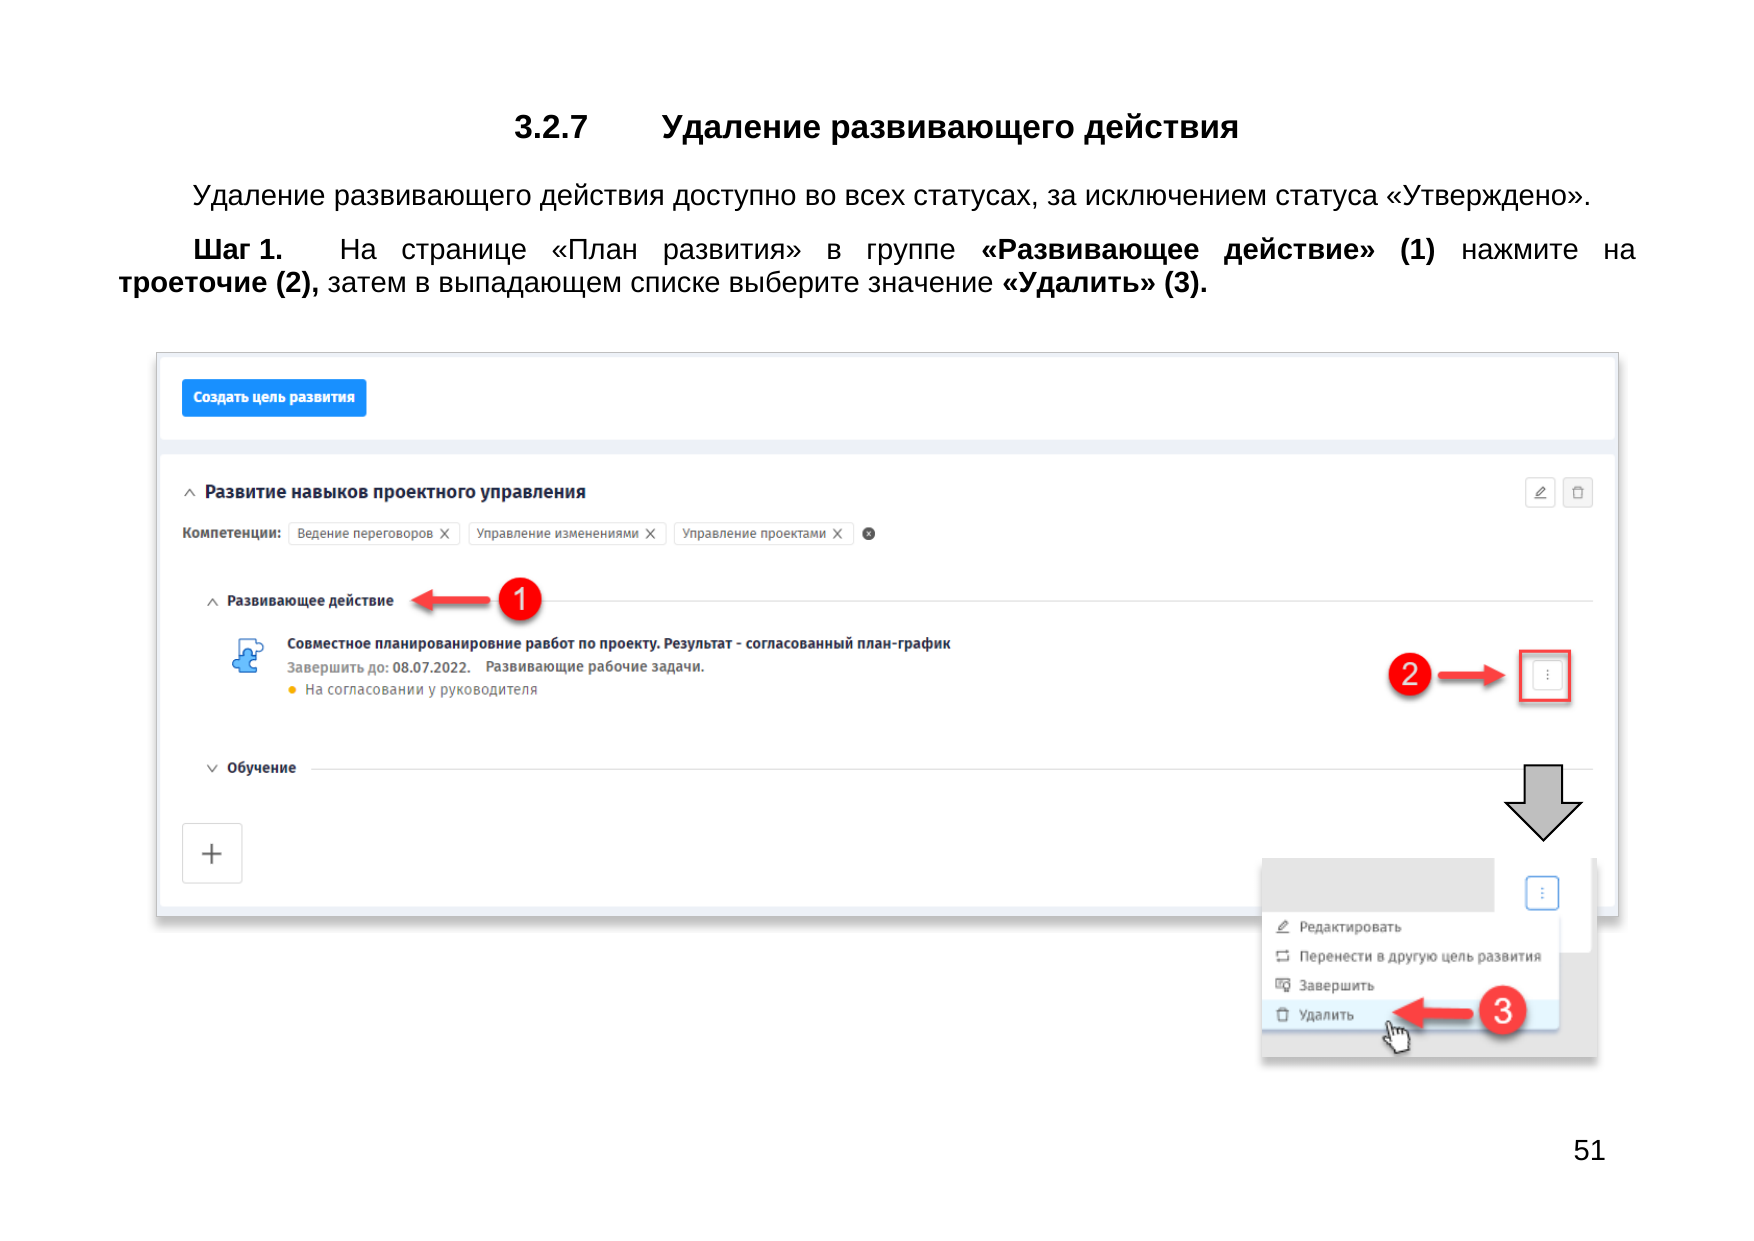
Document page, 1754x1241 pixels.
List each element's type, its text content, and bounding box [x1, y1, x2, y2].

picture [157, 353, 1618, 1057]
list На странице «План развития» в группе «Развивающее действие» (1) нажмите на троеточие (2), затем в выпадающем списке выберите значение «Удалить» (3). [118, 232, 1636, 299]
subtitle Удаление развивающего действия [118, 107, 1636, 146]
text Удаление развивающего действия доступно во всех статусах, за исключением статуса «Утверждено». [118, 177, 1636, 211]
